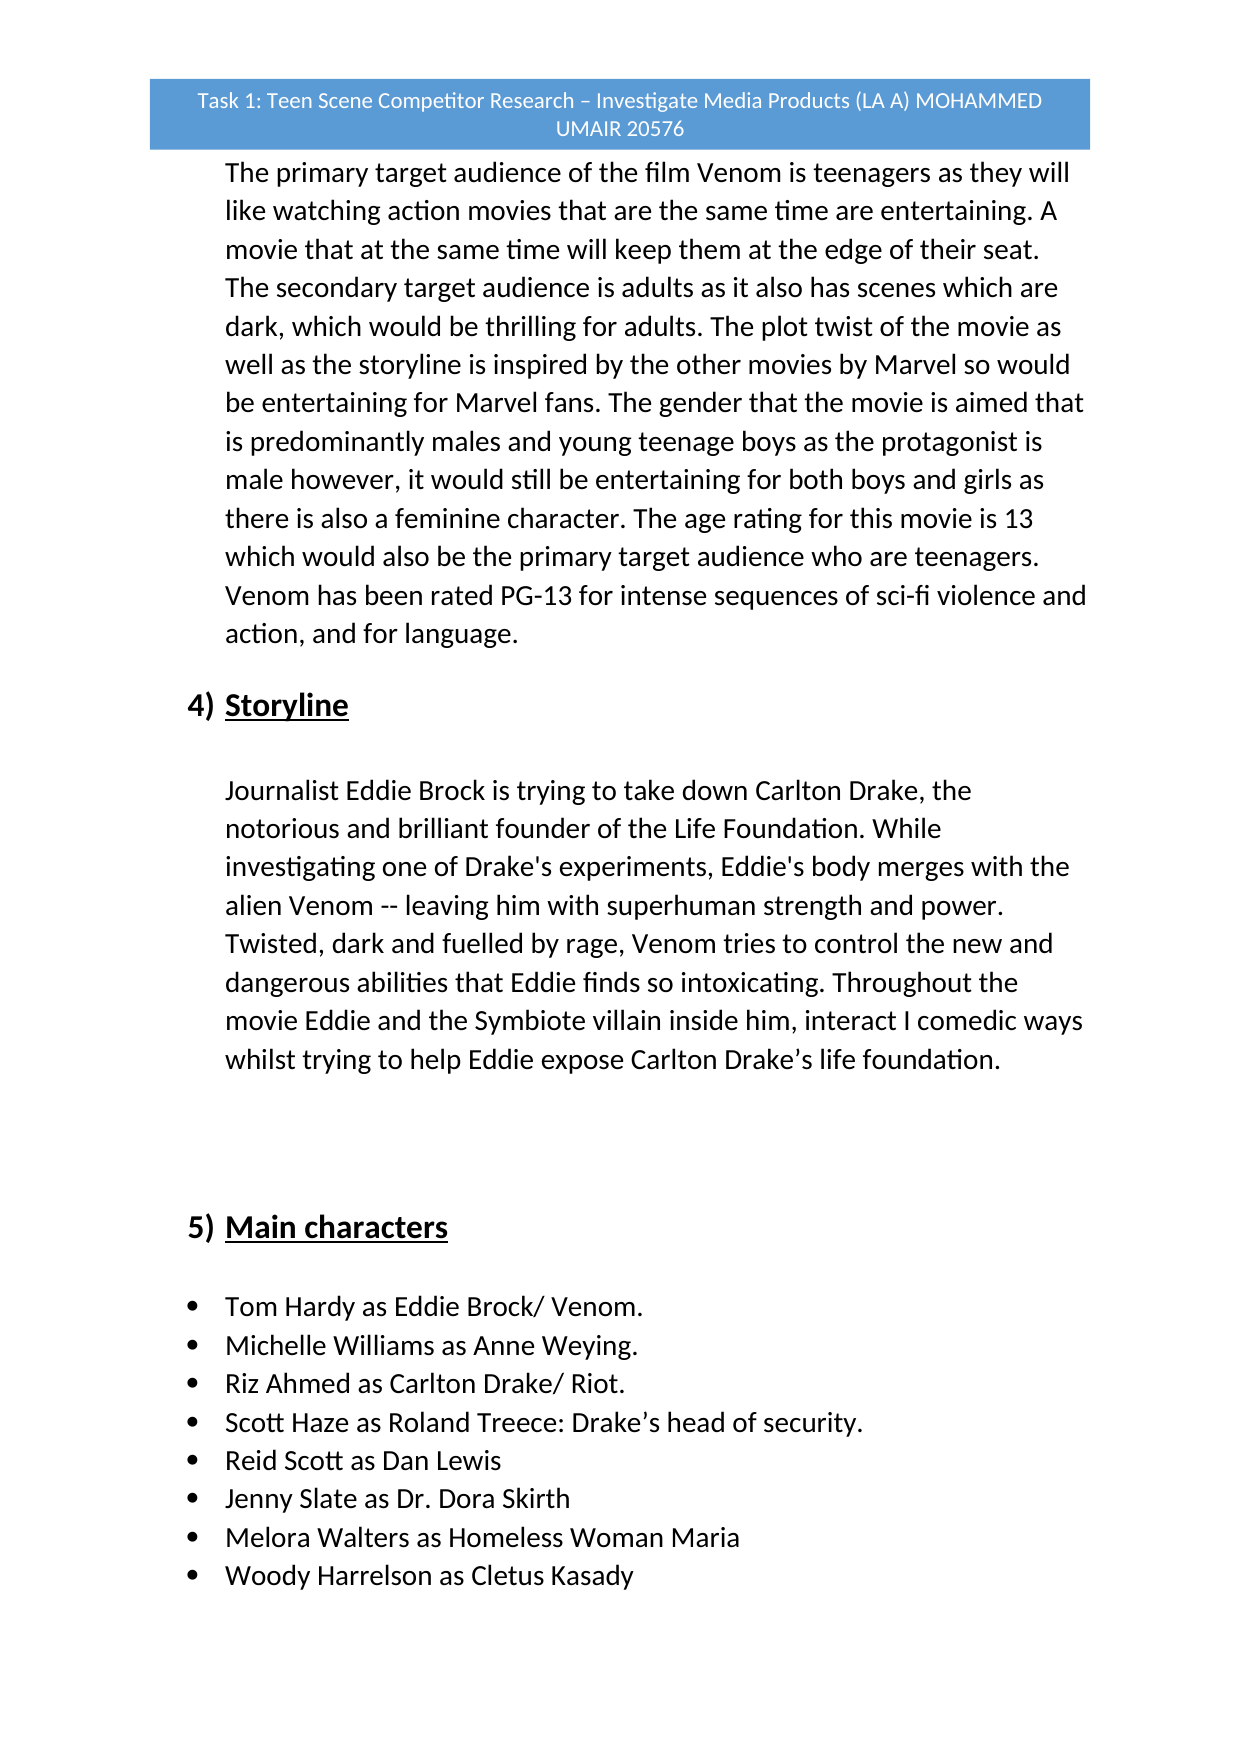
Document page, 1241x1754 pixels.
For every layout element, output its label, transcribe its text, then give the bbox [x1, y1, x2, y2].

list The primary target audience of the film Venom is teenagers as they will like watching action movies that are the same time are entertaining. A movie that at the same time will keep them at the edge of their seat. The secondary target audience is adults as it also has scenes which are dark, which would be thrilling for adults. The plot twist of the movie as well as the storyline is inspired by the other movies by Marvel so would be entertaining for Marvel fans. The gender that the movie is aimed that is predominantly males and young teenage boys as the protagonist is male however, it would still be entertaining for both boys and girls as there is also a feminine character. The age rating for this movie is 13 which would also be the primary target audience who are teenagers. Venom has been rated PG-13 for intense sequences of sci-fi violence and action, and for language. [225, 150, 1090, 651]
list Journalist Eddie Brock is trying to take down Carlton Drake, the notorious and brilliant founder of the Life Foundation. While investigating one of Drake's experiments, Eddie's body merges with the alien Venom -- leaving him with superhuman strength and power. Twisted, dark and fuelled by rage, Venom tries to control the new and dangerous abilities that Eddie finds so intoxicating. Throughout the movie Eddie and the Symbiote villain inside him, interact I comedic ways whilst trying to help Eddie expose Carlton Drake’s life foundation. [225, 772, 1090, 1076]
list Jenny Slate as Dr. Dora Skirth [187, 1481, 1090, 1516]
list Michelle Williams as Anne Weying. [187, 1327, 1090, 1362]
list Riz Ahmed as Carlton Drake/ Riot. [187, 1365, 1090, 1401]
list Melora Walters as Homeless Woman Maria [187, 1519, 1090, 1555]
list Reid Scott as Dan Lewis [187, 1442, 1090, 1478]
list Storyline [187, 684, 1090, 724]
list Main characters [187, 1206, 1090, 1247]
list Scott Haze as Roland Treece: Drake’s head of security. [187, 1404, 1090, 1439]
list Woody Harrelson as Cletus Kasady [187, 1557, 1090, 1593]
list Tom Hardy as Eddie Brock/ Venom. [187, 1288, 1090, 1324]
